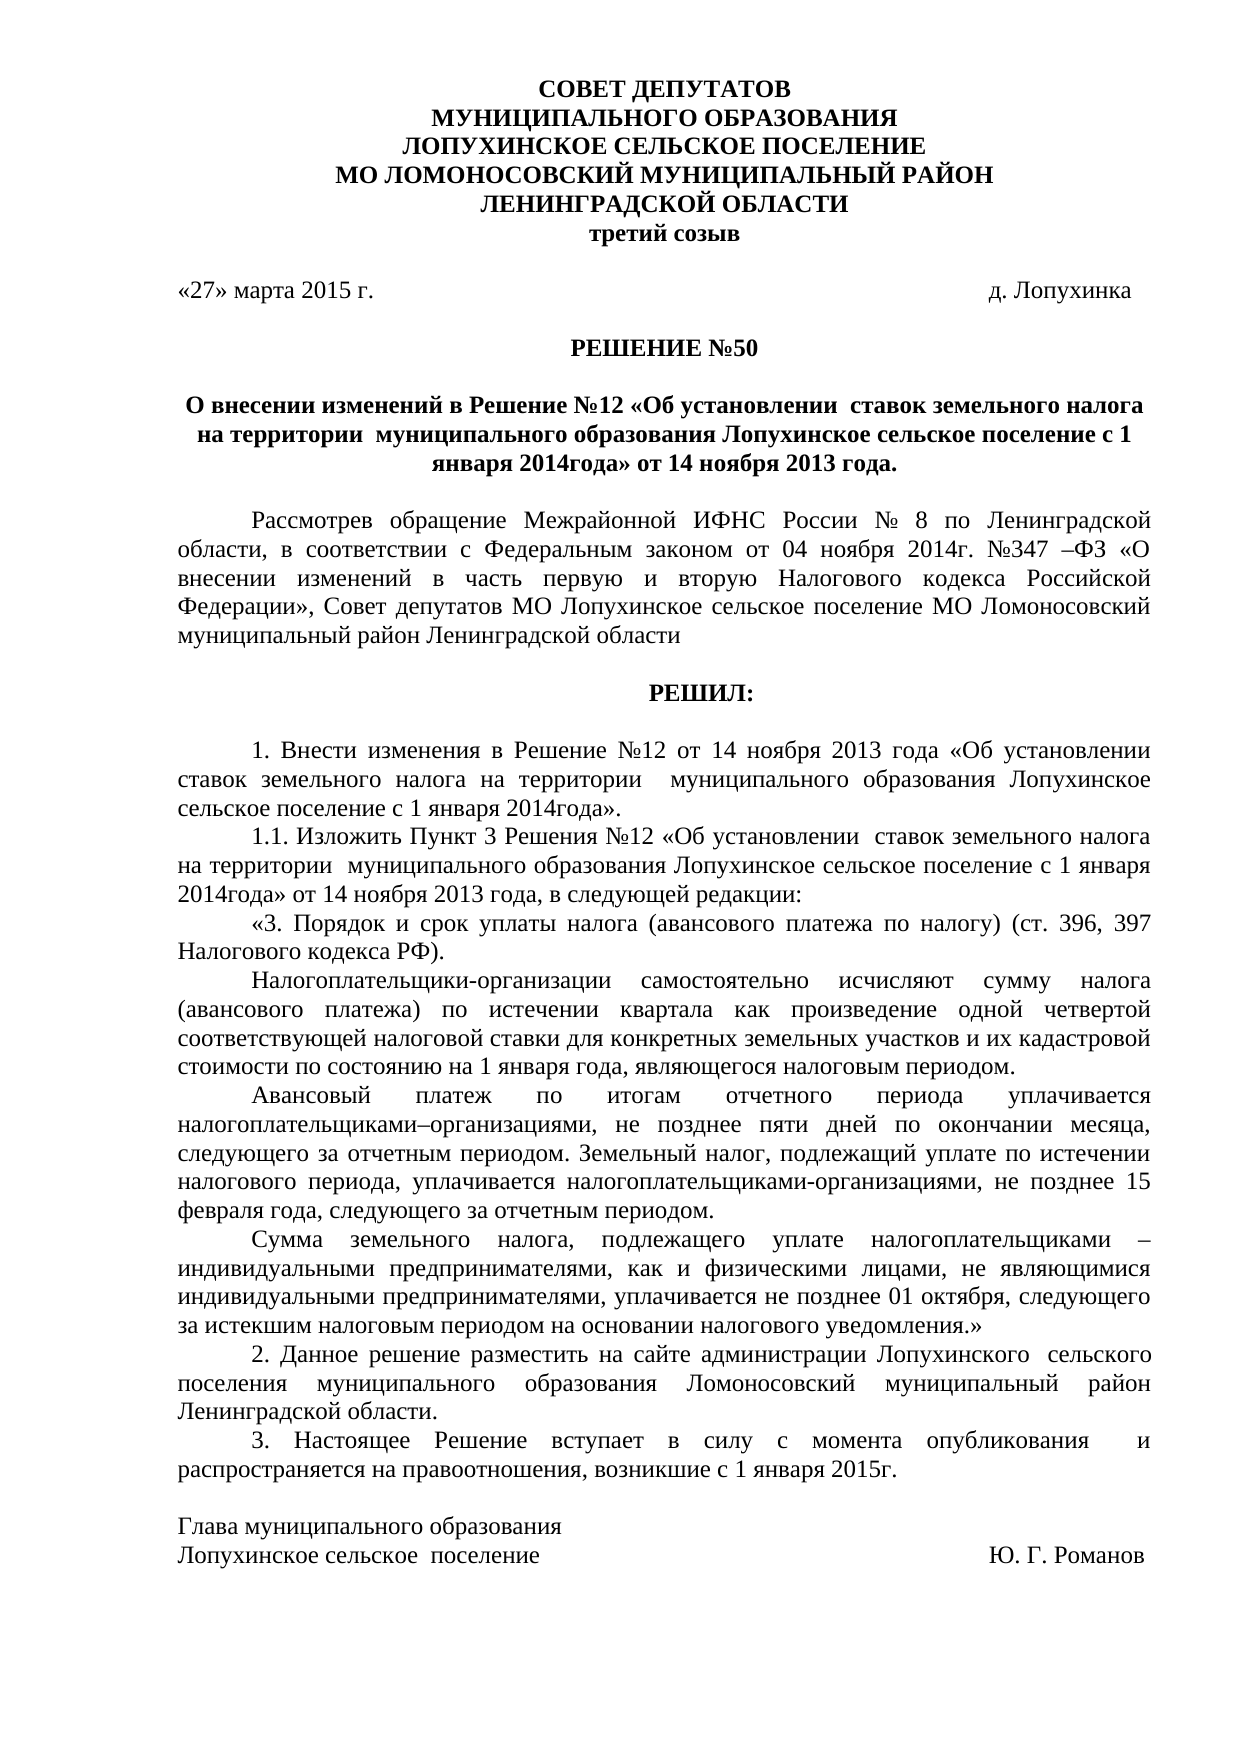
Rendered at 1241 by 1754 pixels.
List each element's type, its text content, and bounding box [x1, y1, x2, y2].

text Сумма земельного налога, подлежащего уплате налогоплательщиками – индивидуальными предпринимателями, как и физическими лицами, не являющимися индивидуальными предпринимателями, уплачивается не позднее 01 октября, следующего за истекшим налоговым периодом на основании налогового уведомления.» [177, 1224, 1152, 1339]
text третий созыв [177, 218, 1152, 246]
text «27» марта 2015 г. д. Лопухинка [177, 275, 1152, 304]
text РЕШИЛ: [177, 678, 1152, 706]
text МУНИЦИПАЛЬНОГО ОБРАЗОВАНИЯ [177, 103, 1152, 131]
text Лопухинское сельское поселение Ю. Г. Романов [177, 1540, 1152, 1569]
text МО ЛОМОНОСОВСКИЙ МУНИЦИПАЛЬНЫЙ РАЙОН [177, 160, 1152, 189]
text Рассмотрев обращение Межрайонной ИФНС России № 8 по Ленинградской области, в соответствии с Федеральным законом от 04 ноября 2014г. №347 –ФЗ «О внесении изменений в часть первую и вторую Налогового кодекса Российской Федерации», Совет депутатов МО Лопухинское сельское поселение МО Ломоносовский муниципальный район Ленинградской области [177, 505, 1152, 649]
text ЛЕНИНГРАДСКОЙ ОБЛАСТИ [177, 189, 1152, 218]
text 3. Настоящее Решение вступает в силу с момента опубликования и распространяется на правоотношения, возникшие с 1 января 2015г. [177, 1425, 1152, 1483]
text 1.1. Изложить Пункт 3 Решения №12 «Об установлении ставок земельного налога на территории муниципального образования Лопухинское сельское поселение с 1 января 2014года» от 14 ноября 2013 года, в следующей редакции: [177, 821, 1152, 908]
text ЛОПУХИНСКОЕ СЕЛЬСКОЕ ПОСЕЛЕНИЕ [177, 131, 1152, 160]
text «3. Порядок и срок уплаты налога (авансового платежа по налогу) (ст. 396, 397 Налогового кодекса РФ). [177, 908, 1152, 965]
text 1. Внести изменения в Решение №12 от 14 ноября 2013 года «Об установлении ставок земельного налога на территории муниципального образования Лопухинское сельское поселение с 1 января 2014года». [177, 735, 1152, 821]
text Авансовый платеж по итогам отчетного периода уплачивается налогоплательщиками–организациями, не позднее пяти дней по окончании месяца, следующего за отчетным периодом. Земельный налог, подлежащий уплате по истечении налогового периода, уплачивается налогоплательщиками-организациями, не позднее 15 февраля года, следующего за отчетным периодом. [177, 1080, 1152, 1224]
text РЕШЕНИЕ №50 [177, 333, 1152, 361]
text Налогоплательщики-организации самостоятельно исчисляют сумму налога (авансового платежа) по истечении квартала как произведение одной четвертой соответствующей налоговой ставки для конкретных земельных участков и их кадастровой стоимости по состоянию на 1 января года, являющегося налоговым периодом. [177, 965, 1152, 1080]
text СОВЕТ ДЕПУТАТОВ [177, 74, 1152, 103]
text О внесении изменений в Решение №12 «Об установлении ставок земельного налога на территории муниципального образования Лопухинское сельское поселение с 1 января 2014года» от 14 ноября 2013 года. [177, 390, 1152, 476]
text 2. Данное решение разместить на сайте администрации Лопухинского сельского поселения муниципального образования Ломоносовский муниципальный район Ленинградской области. [177, 1339, 1152, 1425]
text Глава муниципального образования [177, 1511, 1152, 1540]
